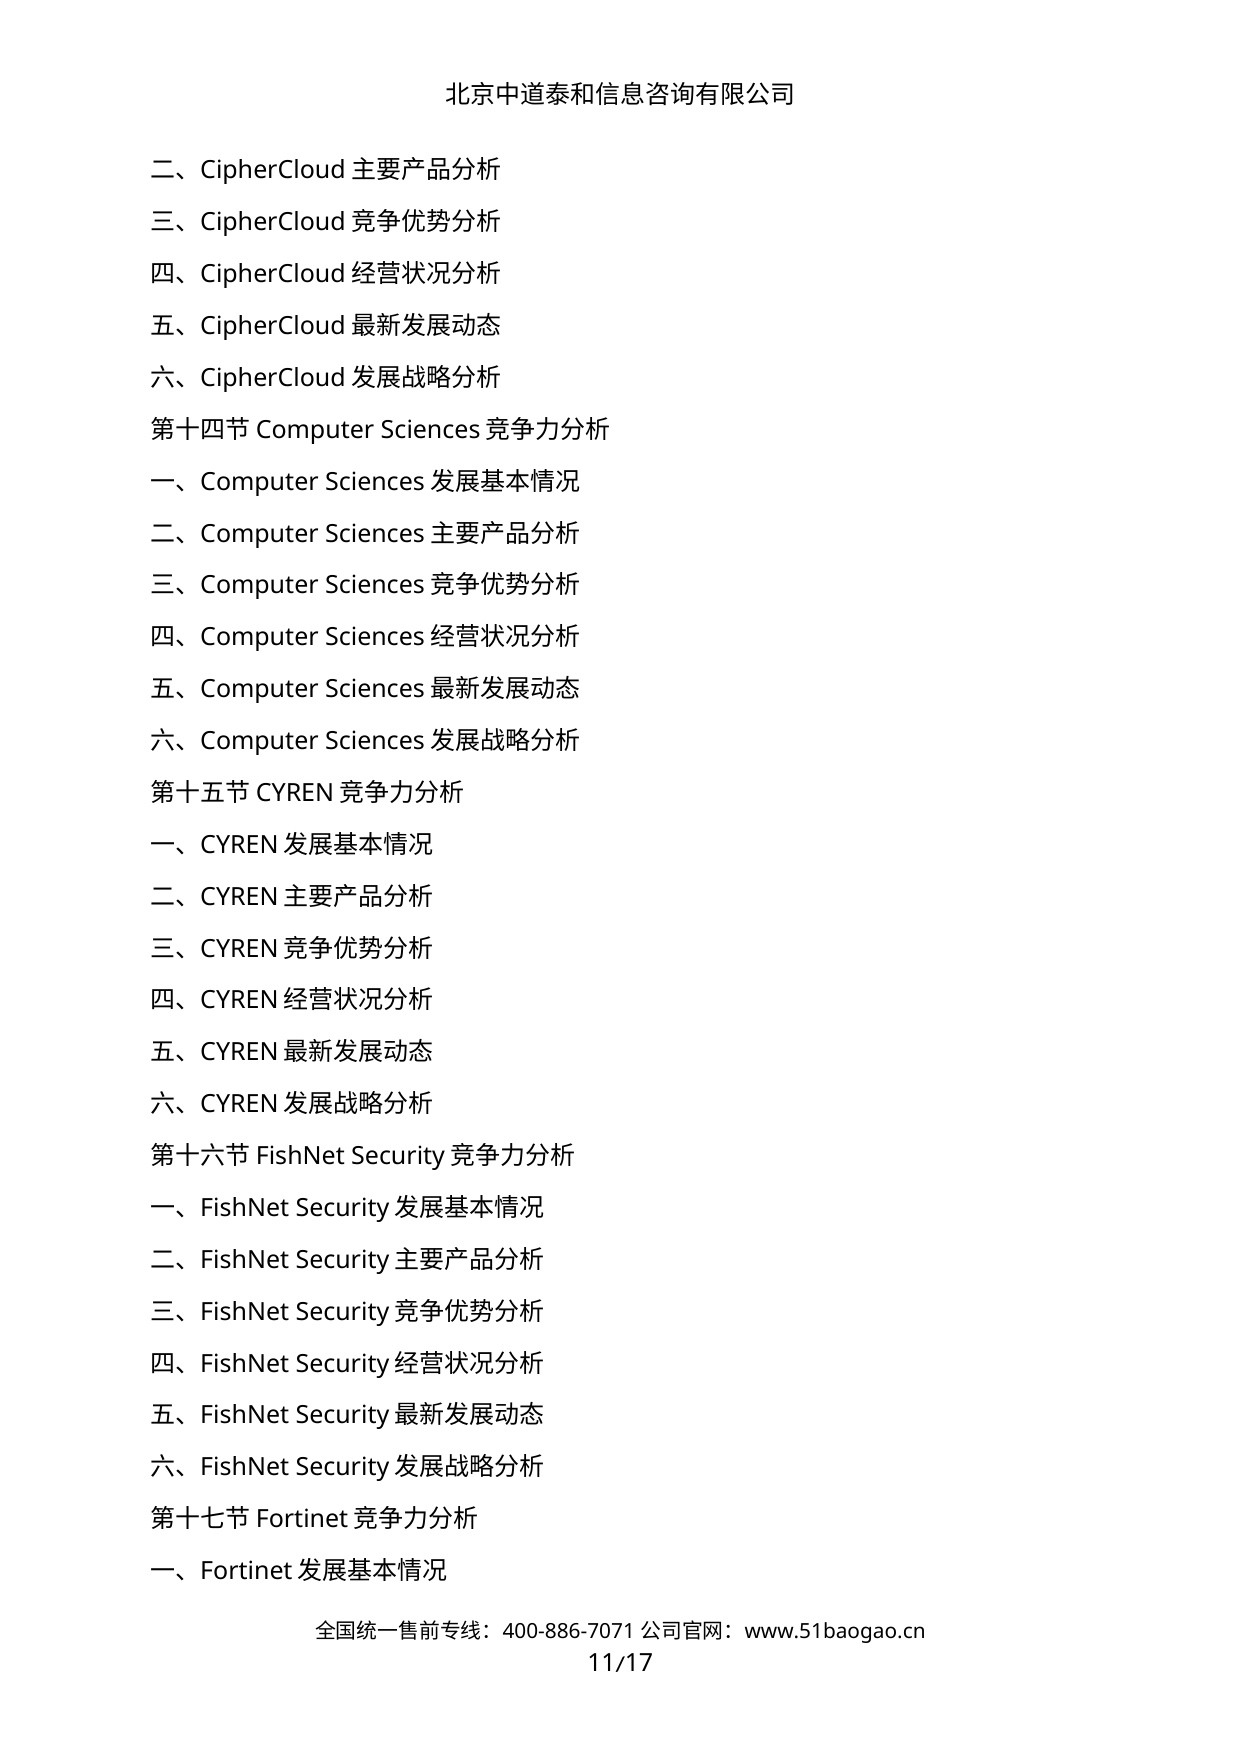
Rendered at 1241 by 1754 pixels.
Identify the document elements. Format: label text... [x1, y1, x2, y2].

text 三、FishNet Security竞争优势分析 [150, 1291, 1090, 1327]
text 六、CYREN发展战略分析 [150, 1084, 1090, 1120]
text 一、FishNet Security发展基本情况 [150, 1187, 1090, 1224]
text 一、Fortinet发展基本情况 [150, 1551, 1090, 1587]
text 四、CYREN经营状况分析 [150, 980, 1090, 1016]
text 二、Computer Sciences主要产品分析 [150, 513, 1090, 549]
text 二、CipherCloud主要产品分析 [150, 150, 1090, 186]
text 六、Computer Sciences发展战略分析 [150, 721, 1090, 757]
text 四、Computer Sciences经营状况分析 [150, 617, 1090, 653]
text 二、CYREN主要产品分析 [150, 876, 1090, 912]
text 第十七节 Fortinet竞争力分析 [150, 1499, 1090, 1535]
text 三、CipherCloud竞争优势分析 [150, 202, 1090, 238]
text 五、CYREN最新发展动态 [150, 1032, 1090, 1068]
text 一、Computer Sciences发展基本情况 [150, 461, 1090, 497]
text 四、CipherCloud经营状况分析 [150, 254, 1090, 290]
text 六、CipherCloud发展战略分析 [150, 357, 1090, 394]
text 五、Computer Sciences最新发展动态 [150, 669, 1090, 705]
text 五、CipherCloud最新发展动态 [150, 306, 1090, 342]
text 六、FishNet Security发展战略分析 [150, 1447, 1090, 1483]
text 三、CYREN竞争优势分析 [150, 928, 1090, 964]
text 第十四节 Computer Sciences竞争力分析 [150, 409, 1090, 446]
text 第十六节 FishNet Security竞争力分析 [150, 1136, 1090, 1172]
text 一、CYREN发展基本情况 [150, 824, 1090, 861]
text 第十五节 CYREN竞争力分析 [150, 772, 1090, 809]
text 二、FishNet Security主要产品分析 [150, 1239, 1090, 1276]
text 四、FishNet Security经营状况分析 [150, 1343, 1090, 1379]
text 三、Computer Sciences竞争优势分析 [150, 565, 1090, 601]
text 五、FishNet Security最新发展动态 [150, 1395, 1090, 1431]
